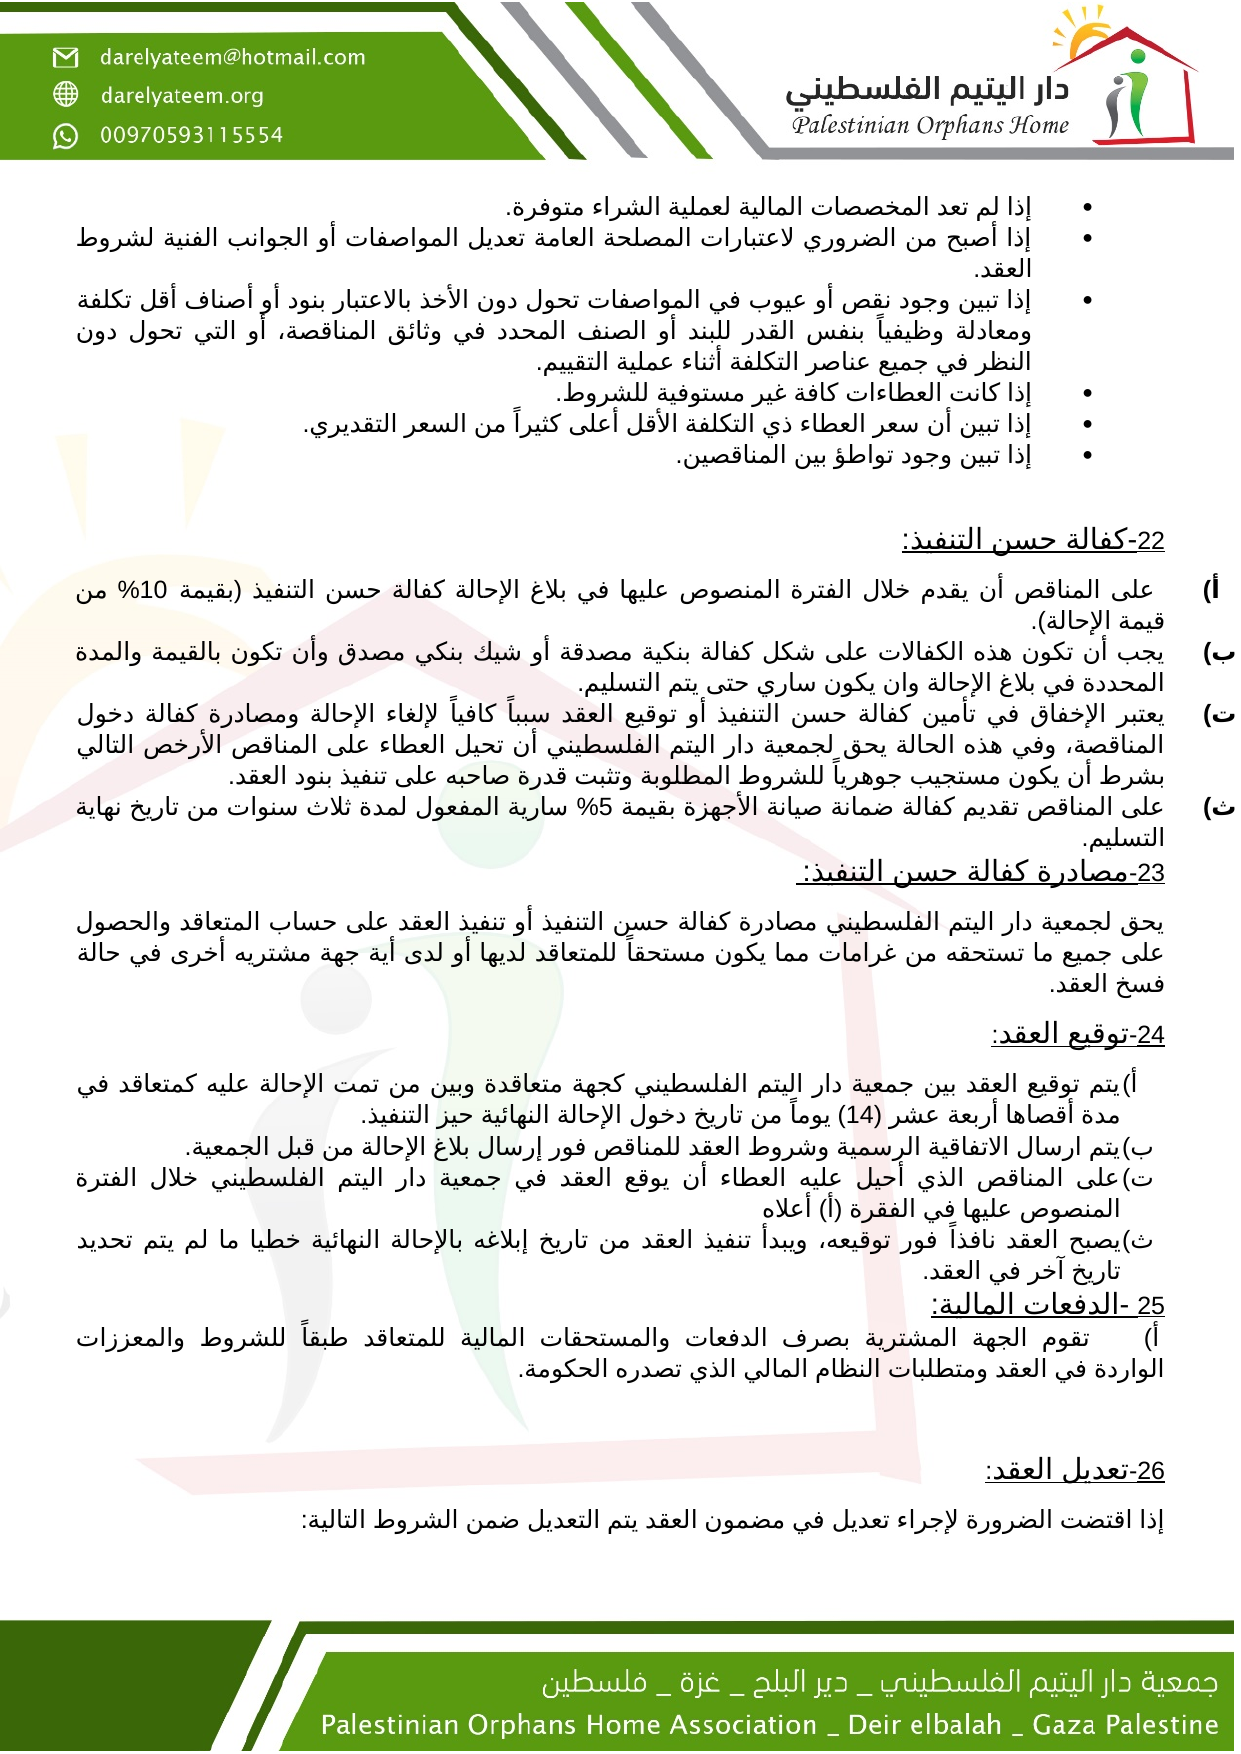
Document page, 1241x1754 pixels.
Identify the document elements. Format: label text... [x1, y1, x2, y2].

text 22-كفالة حسن التنفيذ: [75, 522, 1165, 555]
text 26-تعديل العقد: [75, 1452, 1165, 1486]
picture [0, 2, 1234, 1751]
list يتم ارسال الاتفاقية الرسمية وشروط العقد للمناقص فور إرسال بلاغ الإحالة من قبل الجمعية. [75, 1131, 1122, 1160]
list إذا تبين وجود تواطؤ بين المناقصين. [75, 440, 1084, 469]
list يعتبر الإخفاق في تأمين كفالة حسن التنفيذ أو توقيع العقد سبباً كافياً لإلغاء الإحالة ومصادرة كفالة دخول المناقصة، وفي هذه الحالة يحق لجمعية دار اليتم الفلسطيني أن تحيل العطاء على المناقص الأرخص التالي بشرط أن يكون مستجيب جوهرياً للشروط المطلوبة وتثبت قدرة صاحبه على تنفيذ بنود العقد. [75, 699, 1203, 789]
list إذا لم تعد المخصصات المالية لعملية الشراء متوفرة. [75, 192, 1084, 221]
text يحق لجمعية دار اليتم الفلسطيني مصادرة كفالة حسن التنفيذ أو تنفيذ العقد على حساب المتعاقد والحصول على جميع ما تستحقه من غرامات مما يكون مستحقاً للمتعاقد لديها أو لدى أية جهة مشتريه أخرى في حالة فسخ العقد. [75, 907, 1165, 998]
list تقوم الجهة المشترية بصرف الدفعات والمستحقات المالية للمتعاقد طبقاً للشروط والمعززات الواردة في العقد ومتطلبات النظام المالي الذي تصدره الحكومة. [75, 1323, 1165, 1383]
text إذا اقتضت الضرورة لإجراء تعديل في مضمون العقد يتم التعديل ضمن الشروط التالية: [75, 1505, 1165, 1534]
list يجب أن تكون هذه الكفالات على شكل كفالة بنكية مصدقة أو شيك بنكي مصدق وأن تكون بالقيمة والمدة المحددة في بلاغ الإحالة وان يكون ساري حتى يتم التسليم. [75, 637, 1203, 696]
text 24-توقيع العقد: [75, 1017, 1165, 1050]
list يصبح العقد نافذاً فور توقيعه، ويبدأ تنفيذ العقد من تاريخ إبلاغه بالإحالة النهائية خطيا ما لم يتم تحديد تاريخ آخر في العقد. [75, 1224, 1122, 1284]
list إذا تبين أن سعر العطاء ذي التكلفة الأقل أعلى كثيراً من السعر التقديري. [75, 409, 1084, 438]
list إذا كانت العطاءات كافة غير مستوفية للشروط. [75, 378, 1084, 407]
list على المناقص تقديم كفالة ضمانة صيانة الأجهزة بقيمة 5% سارية المفعول لمدة ثلاث سنوات من تاريخ نهاية التسليم. [75, 792, 1203, 852]
text 23-مصادرة كفالة حسن التنفيذ: [75, 854, 1165, 887]
list على المناقص أن يقدم خلال الفترة المنصوص عليها في بلاغ الإحالة كفالة حسن التنفيذ (بقيمة 10% من قيمة الإحالة). [75, 574, 1203, 634]
list يتم توقيع العقد بين جمعية دار اليتم الفلسطيني كجهة متعاقدة وبين من تمت الإحالة عليه كمتعاقد في مدة أقصاها أربعة عشر (14) يوماً من تاريخ دخول الإحالة النهائية حيز التنفيذ. [75, 1069, 1122, 1129]
list على المناقص الذي أحيل عليه العطاء أن يوقع العقد في جمعية دار اليتم الفلسطيني خلال الفترة المنصوص عليها في الفقرة (أ) أعلاه [75, 1162, 1122, 1222]
list إذا تبين وجود نقص أو عيوب في المواصفات تحول دون الأخذ بالاعتبار بنود أو أصناف أقل تكلفة ومعادلة وظيفياً بنفس القدر للبند أو الصنف المحدد في وثائق المناقصة، أو التي تحول دون النظر في جميع عناصر التكلفة أثناء عملية التقييم. [75, 285, 1084, 376]
list إذا أصبح من الضروري لاعتبارات المصلحة العامة تعديل المواصفات أو الجوانب الفنية لشروط العقد. [75, 223, 1084, 283]
text 25 -الدفعات المالية: [75, 1287, 1165, 1320]
